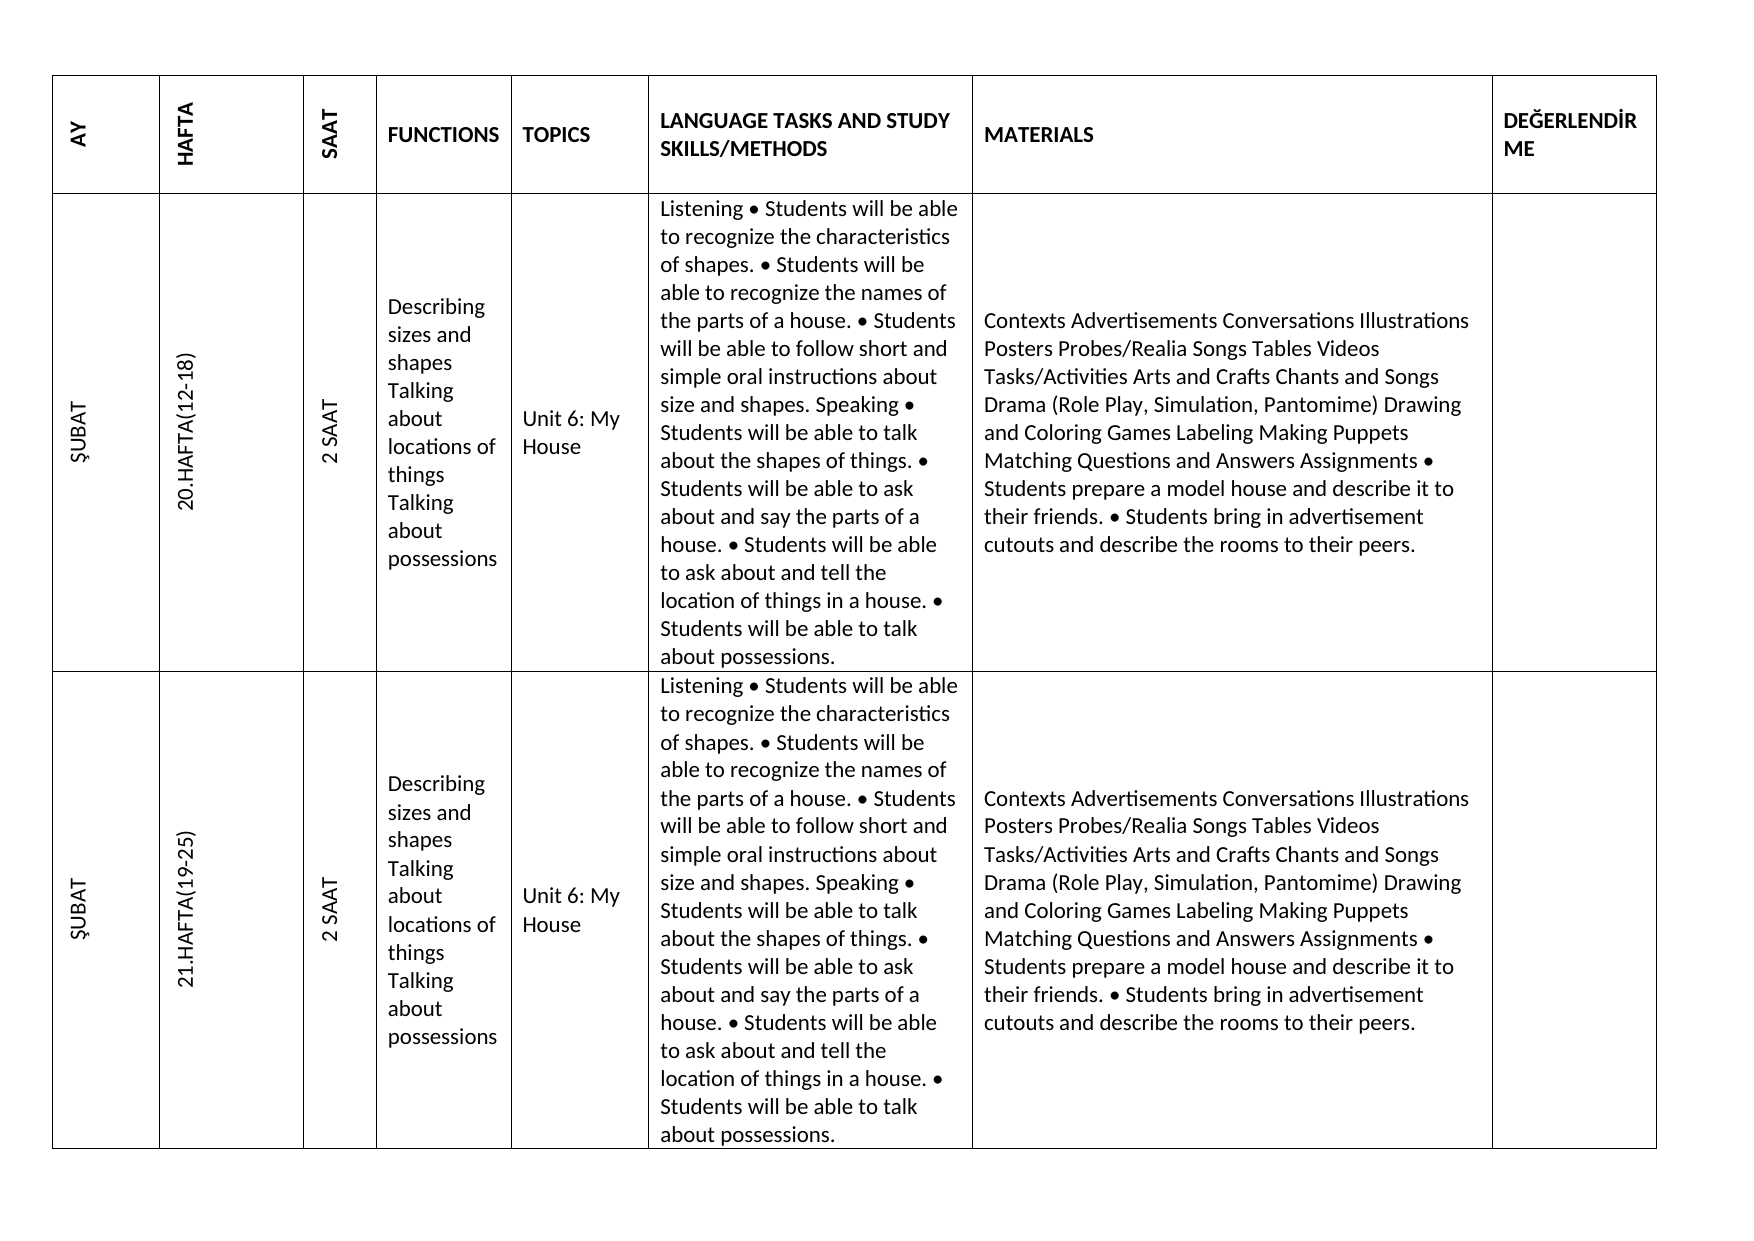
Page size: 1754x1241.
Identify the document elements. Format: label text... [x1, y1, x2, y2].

table_cell [1493, 672, 1656, 1148]
table_header HAFTA [160, 76, 303, 193]
table_cell 2 SAAT [304, 672, 376, 1148]
table_header TOPICS [512, 76, 648, 193]
table_header FUNCTIONS [377, 76, 511, 193]
table_header DEĞERLENDİRME [1493, 76, 1656, 193]
table_header LANGUAGE TASKS AND STUDY SKILLS/METHODS [649, 76, 972, 193]
table_cell Describing sizes and shapes Talking about locations of things Talking about possessions [377, 672, 511, 1148]
table_cell 20.HAFTA(12-18) [160, 194, 303, 671]
table_cell 21.HAFTA(19-25) [160, 672, 303, 1148]
table_header AY [53, 76, 159, 193]
table_cell ŞUBAT [53, 672, 159, 1148]
table_cell Unit 6: My House [512, 194, 648, 671]
table_cell Unit 6: My House [512, 672, 648, 1148]
table_cell 2 SAAT [304, 194, 376, 671]
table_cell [973, 194, 1492, 671]
table_cell [1493, 194, 1656, 671]
table_header MATERIALS [973, 76, 1492, 193]
table_header SAAT [304, 76, 376, 193]
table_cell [649, 194, 972, 671]
table_cell ŞUBAT [53, 194, 159, 671]
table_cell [377, 194, 511, 671]
